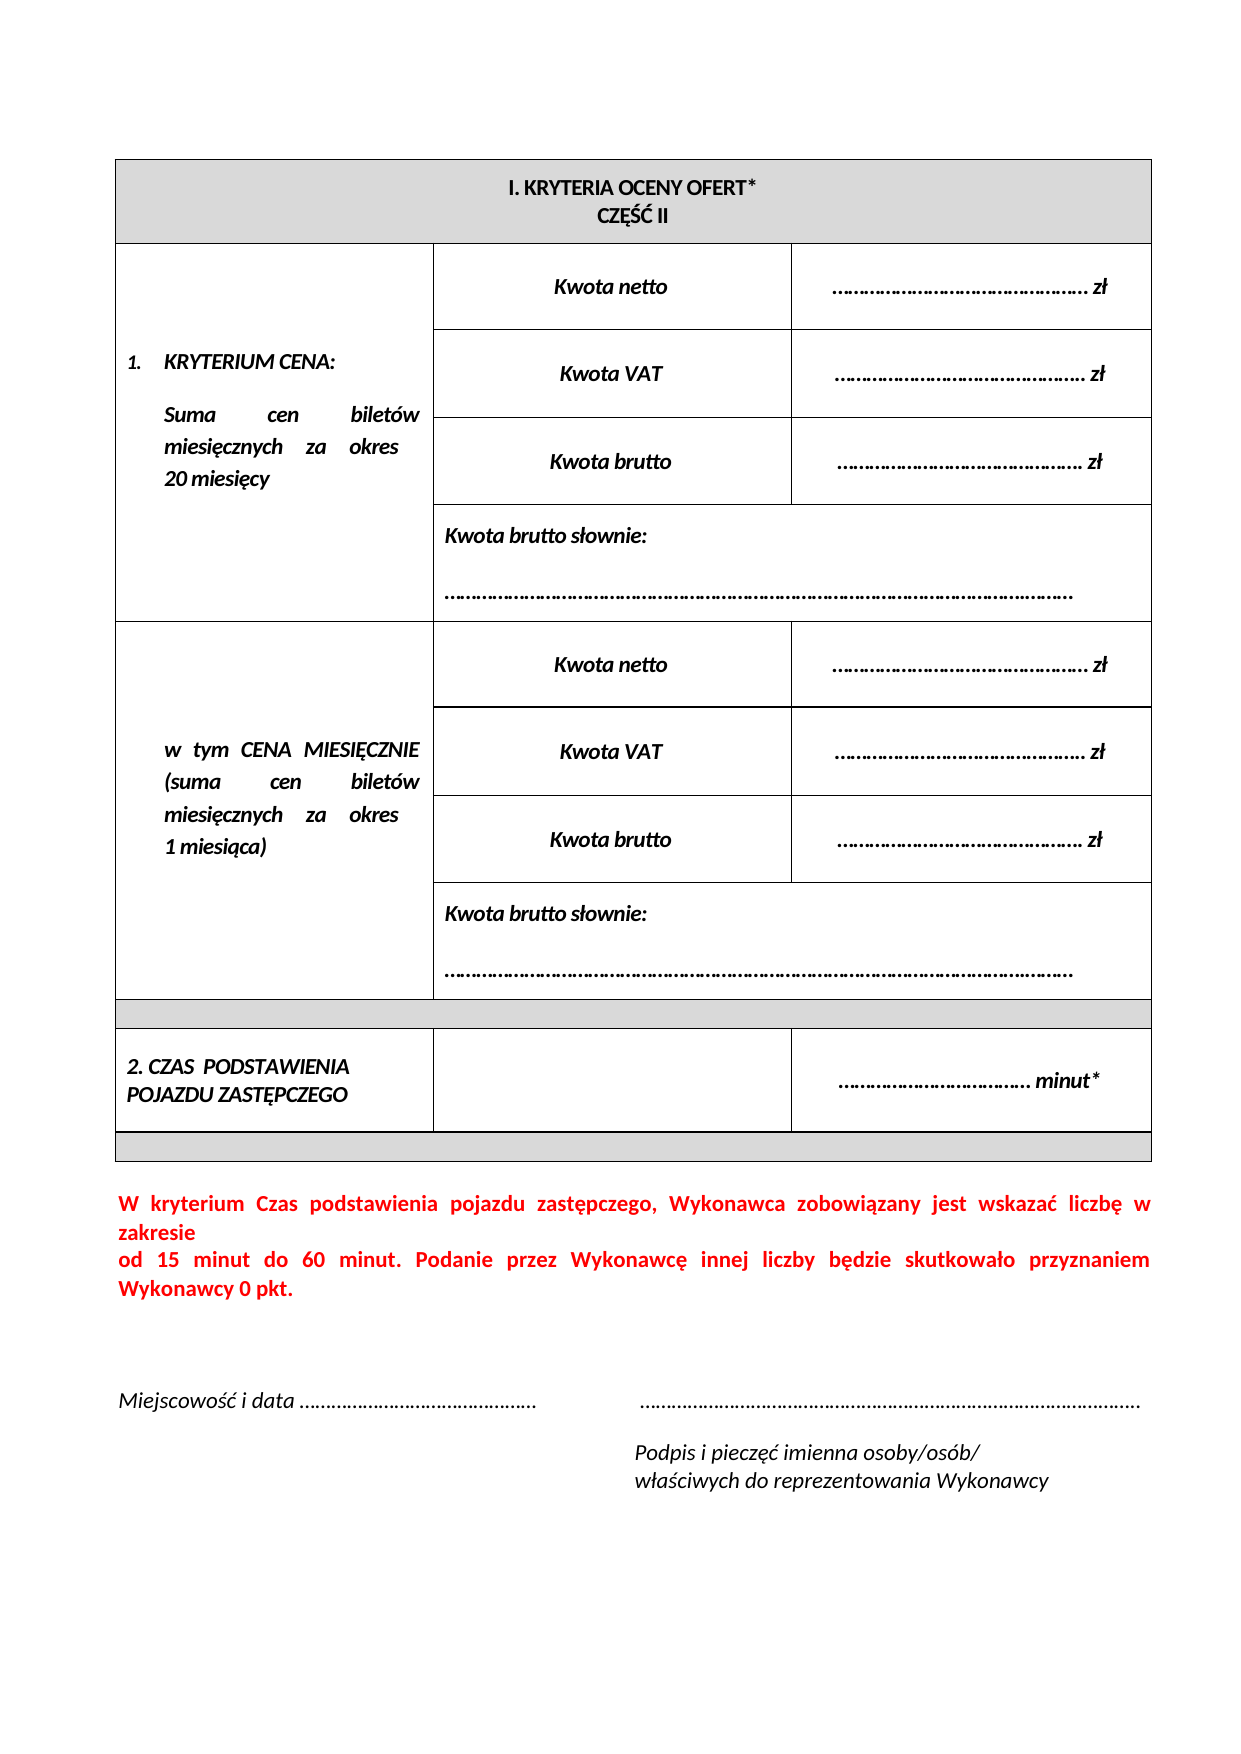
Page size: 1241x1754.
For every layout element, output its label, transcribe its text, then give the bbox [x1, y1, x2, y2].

table_cell ………………………………………. zł [792, 796, 1151, 882]
table_cell Kwota netto [434, 244, 791, 328]
text W kryterium Czas podstawienia pojazdu zastępczego, Wykonawca zobowiązany jest wskazać liczbę w zakresie od 15 minut do 60 minut. Podanie przez Wykonawcę innej liczby będzie skutkowało przyznaniem Wykonawcy 0 pkt. [118, 1189, 1152, 1302]
table_cell KRYTERIUM CENA: Suma cen biletów miesięcznych za okres 20 miesięcy [116, 244, 433, 621]
table_cell [434, 1029, 791, 1131]
table_cell 2. CZAS PODSTAWIENIA POJAZDU ZASTĘPCZEGO [116, 1029, 433, 1131]
table_cell Kwota netto [434, 622, 791, 706]
table_cell ……………………………… minut* [792, 1029, 1151, 1131]
table_cell [116, 1133, 1151, 1161]
table_cell ………………………………………… zł [792, 622, 1151, 706]
table_cell ………………………………………… zł [792, 244, 1151, 328]
text Miejscowość i data ……………………………………… ………………………………………………………………………………….. [118, 1386, 1152, 1414]
table_cell ……………………………………….. zł [792, 330, 1151, 417]
table_cell Kwota VAT [434, 330, 791, 417]
table_cell [116, 1000, 1151, 1028]
table_cell ……………………………………….. zł [792, 708, 1151, 795]
table_cell Kwota brutto [434, 418, 791, 504]
table_cell Kwota brutto [434, 796, 791, 882]
text właściwych do reprezentowania Wykonawcy [634, 1466, 1152, 1494]
table_cell Kwota brutto słownie: ……………………………………………………………………………………………….……… [434, 505, 1151, 621]
table_cell Kwota brutto słownie: ……………………………………………………………………………………………….……… [434, 883, 1151, 998]
table_cell w tym CENA MIESIĘCZNIE (suma cen biletów miesięcznych za okres 1 miesiąca) [116, 622, 433, 998]
table_cell ………………………………………. zł [792, 418, 1151, 504]
table_cell Kwota VAT [434, 708, 791, 795]
text Podpis i pieczęć imienna osoby/osób/ [634, 1414, 1152, 1466]
table_header I. KRYTERIA OCENY OFERT* CZĘŚĆ II [116, 160, 1151, 243]
